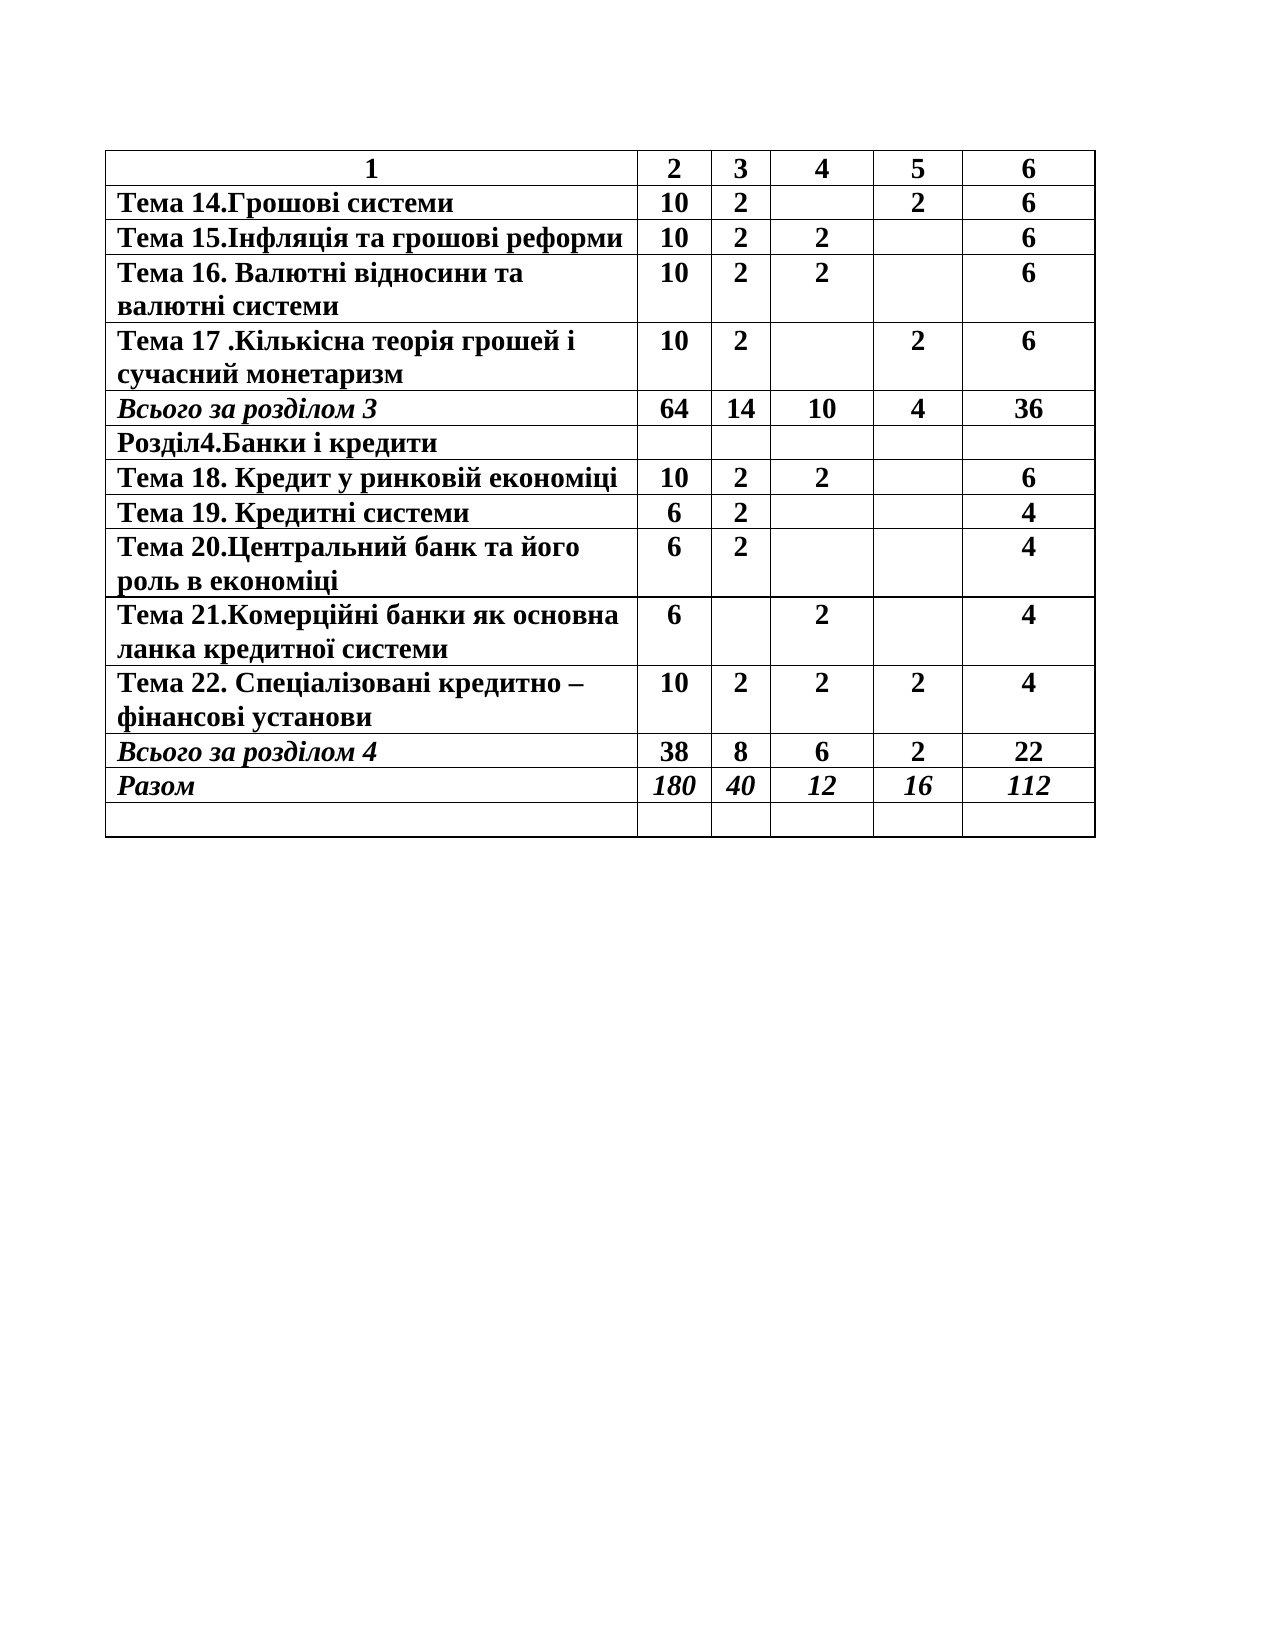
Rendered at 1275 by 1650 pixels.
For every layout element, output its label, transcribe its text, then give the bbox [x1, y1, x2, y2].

table_cell [874, 529, 962, 596]
table_cell 2 [712, 220, 770, 254]
table_cell 36 [963, 391, 1094, 424]
table_cell 10 [638, 186, 711, 219]
table_cell 4 [963, 598, 1094, 664]
table_cell 2 [712, 495, 770, 528]
table_cell [771, 495, 873, 528]
table_cell 4 [963, 529, 1094, 596]
table_cell 2 [771, 220, 873, 254]
table_cell 2 [712, 666, 770, 733]
table_cell [963, 803, 1094, 836]
table_cell [874, 220, 962, 254]
table_cell 6 [771, 734, 873, 767]
table_cell 4 [963, 495, 1094, 528]
table_cell 2 [712, 255, 770, 322]
table_cell [963, 426, 1094, 459]
table_cell 2 [771, 460, 873, 494]
table_cell 6 [638, 598, 711, 664]
table_cell [771, 186, 873, 219]
table_cell 2 [874, 666, 962, 733]
table_cell 10 [638, 323, 711, 390]
table_cell [874, 460, 962, 494]
table_cell 4 [771, 151, 873, 184]
table_cell 2 [712, 186, 770, 219]
table_cell 2 [874, 734, 962, 767]
table_cell [638, 426, 711, 459]
table_cell [874, 255, 962, 322]
table_cell 112 [963, 768, 1094, 802]
table_cell [712, 803, 770, 836]
table_cell Всього за розділом 4 [106, 734, 637, 767]
table_cell 180 [638, 768, 711, 802]
table_cell 40 [712, 768, 770, 802]
table_cell Тема 16. Валютні відносини та валютні системи [106, 255, 637, 322]
table_cell [638, 803, 711, 836]
table_cell 2 [712, 529, 770, 596]
table_cell 6 [638, 495, 711, 528]
table_cell [771, 803, 873, 836]
table_cell 22 [963, 734, 1094, 767]
table_cell 10 [771, 391, 873, 424]
table_cell 6 [963, 255, 1094, 322]
table_cell [874, 426, 962, 459]
table_cell Всього за розділом 3 [106, 391, 637, 424]
table_cell [771, 529, 873, 596]
table_cell 2 [712, 460, 770, 494]
table_cell Розділ4.Банки і кредити [106, 426, 637, 459]
table_cell [771, 323, 873, 390]
table_cell [106, 803, 637, 836]
table_cell 2 [712, 323, 770, 390]
table_cell 16 [874, 768, 962, 802]
table_cell [771, 426, 873, 459]
table_cell Тема 17 .Кількісна теорія грошей і сучасний монетаризм [106, 323, 637, 390]
table_cell Тема 14.Грошові системи [106, 186, 637, 219]
table_cell 6 [963, 460, 1094, 494]
table_cell 10 [638, 460, 711, 494]
table_cell Тема 20.Центральний банк та його роль в економіці [106, 529, 637, 596]
table_cell 14 [712, 391, 770, 424]
table_cell 6 [963, 220, 1094, 254]
table_cell Тема 21.Комерційні банки як основна ланка кредитної системи [106, 598, 637, 664]
table_cell [712, 426, 770, 459]
table_cell 12 [771, 768, 873, 802]
table_cell 3 [712, 151, 770, 184]
table_cell 2 [874, 323, 962, 390]
table_cell 64 [638, 391, 711, 424]
table_cell 2 [771, 598, 873, 664]
table_cell Тема 19. Кредитні системи [106, 495, 637, 528]
table_cell 5 [874, 151, 962, 184]
table_cell Тема 18. Кредит у ринковій економіці [106, 460, 637, 494]
table_cell 1 [106, 151, 637, 184]
table_cell 38 [638, 734, 711, 767]
table_cell 10 [638, 666, 711, 733]
table_cell [874, 598, 962, 664]
table_cell [874, 803, 962, 836]
table_cell 6 [963, 186, 1094, 219]
table_cell 2 [874, 186, 962, 219]
table_cell 8 [712, 734, 770, 767]
table_cell 10 [638, 255, 711, 322]
table_cell 10 [638, 220, 711, 254]
table_cell 2 [771, 255, 873, 322]
table_cell Разом [106, 768, 637, 802]
table_cell 2 [638, 151, 711, 184]
table_cell [712, 598, 770, 664]
table_cell Тема 15.Інфляція та грошові реформи [106, 220, 637, 254]
table_cell [874, 495, 962, 528]
table_cell 6 [963, 323, 1094, 390]
table_cell Тема 22. Спеціалізовані кредитно – фінансові установи [106, 666, 637, 733]
table_cell 6 [638, 529, 711, 596]
table_cell 6 [963, 151, 1094, 184]
table_cell 2 [771, 666, 873, 733]
table_cell 4 [874, 391, 962, 424]
table_cell 4 [963, 666, 1094, 733]
